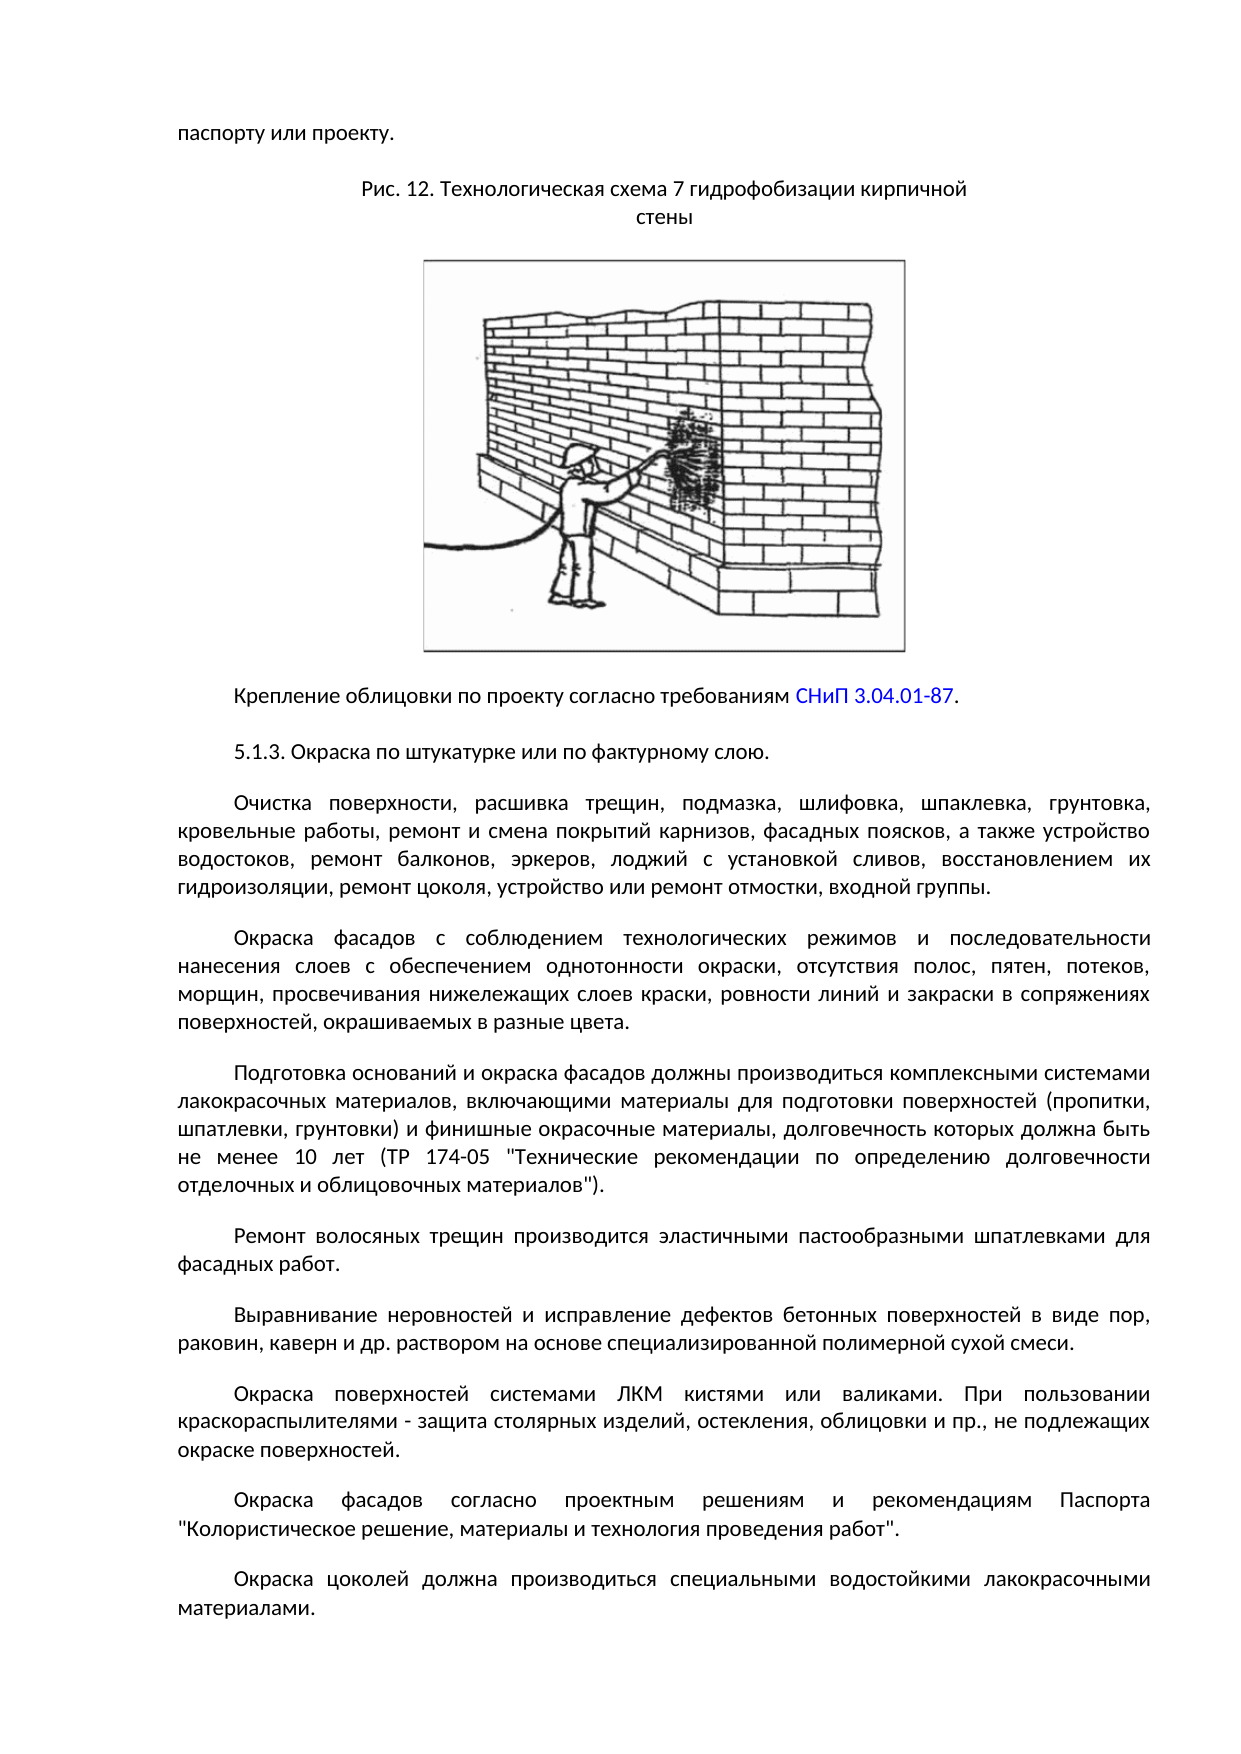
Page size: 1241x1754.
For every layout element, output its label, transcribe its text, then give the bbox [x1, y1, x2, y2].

text Выравнивание неровностей и исправление дефектов бетонных поверхностей в виде пор, раковин, каверн и др. раствором на основе специализированной полимерной сухой смеси. [177, 1300, 1152, 1356]
text Окраска цоколей должна производиться специальными водостойкими лакокрасочными материалами. [177, 1564, 1152, 1621]
text Окраска поверхностей системами ЛКМ кистями или валиками. При пользовании краскораспылителями - защита столярных изделий, остекления, облицовки и пр., не подлежащих окраске поверхностей. [177, 1379, 1152, 1463]
text Ремонт волосяных трещин производится эластичными пастообразными шпатлевками для фасадных работ. [177, 1221, 1152, 1277]
text Рис. 12. Технологическая схема 7 гидрофобизации кирпичной [177, 174, 1152, 202]
text Очистка поверхности, расшивка трещин, подмазка, шлифовка, шпаклевка, грунтовка, кровельные работы, ремонт и смена покрытий карнизов, фасадных поясков, а также устройство водостоков, ремонт балконов, эркеров, лоджий с установкой сливов, восстановлением их гидроизоляции, ремонт цоколя, устройство или ремонт отмостки, входной группы. [177, 788, 1152, 900]
text Подготовка оснований и окраска фасадов должны производиться комплексными системами лакокрасочных материалов, включающими материалы для подготовки поверхностей (пропитки, шпатлевки, грунтовки) и финишные окрасочные материалы, долговечность которых должна быть не менее 10 лет (ТР 174-05 "Технические рекомендации по определению долговечности отделочных и облицовочных материалов"). [177, 1058, 1152, 1198]
text стены [177, 202, 1152, 230]
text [177, 118, 1152, 146]
picture [423, 258, 906, 653]
text 5.1.3. Окраска по штукатурке или по фактурному слою. [177, 737, 1152, 765]
text Окраска фасадов с соблюдением технологических режимов и последовательности нанесения слоев с обеспечением однотонности окраски, отсутствия полос, пятен, потеков, морщин, просвечивания нижележащих слоев краски, ровности линий и закраски в сопряжениях поверхностей, окрашиваемых в разные цвета. [177, 923, 1152, 1035]
text Крепление облицовки по проекту согласно требованиям СНиП 3.04.01-87. [177, 681, 1152, 709]
text Окраска фасадов согласно проектным решениям и рекомендациям Паспорта "Колористическое решение, материалы и технология проведения работ". [177, 1486, 1152, 1542]
